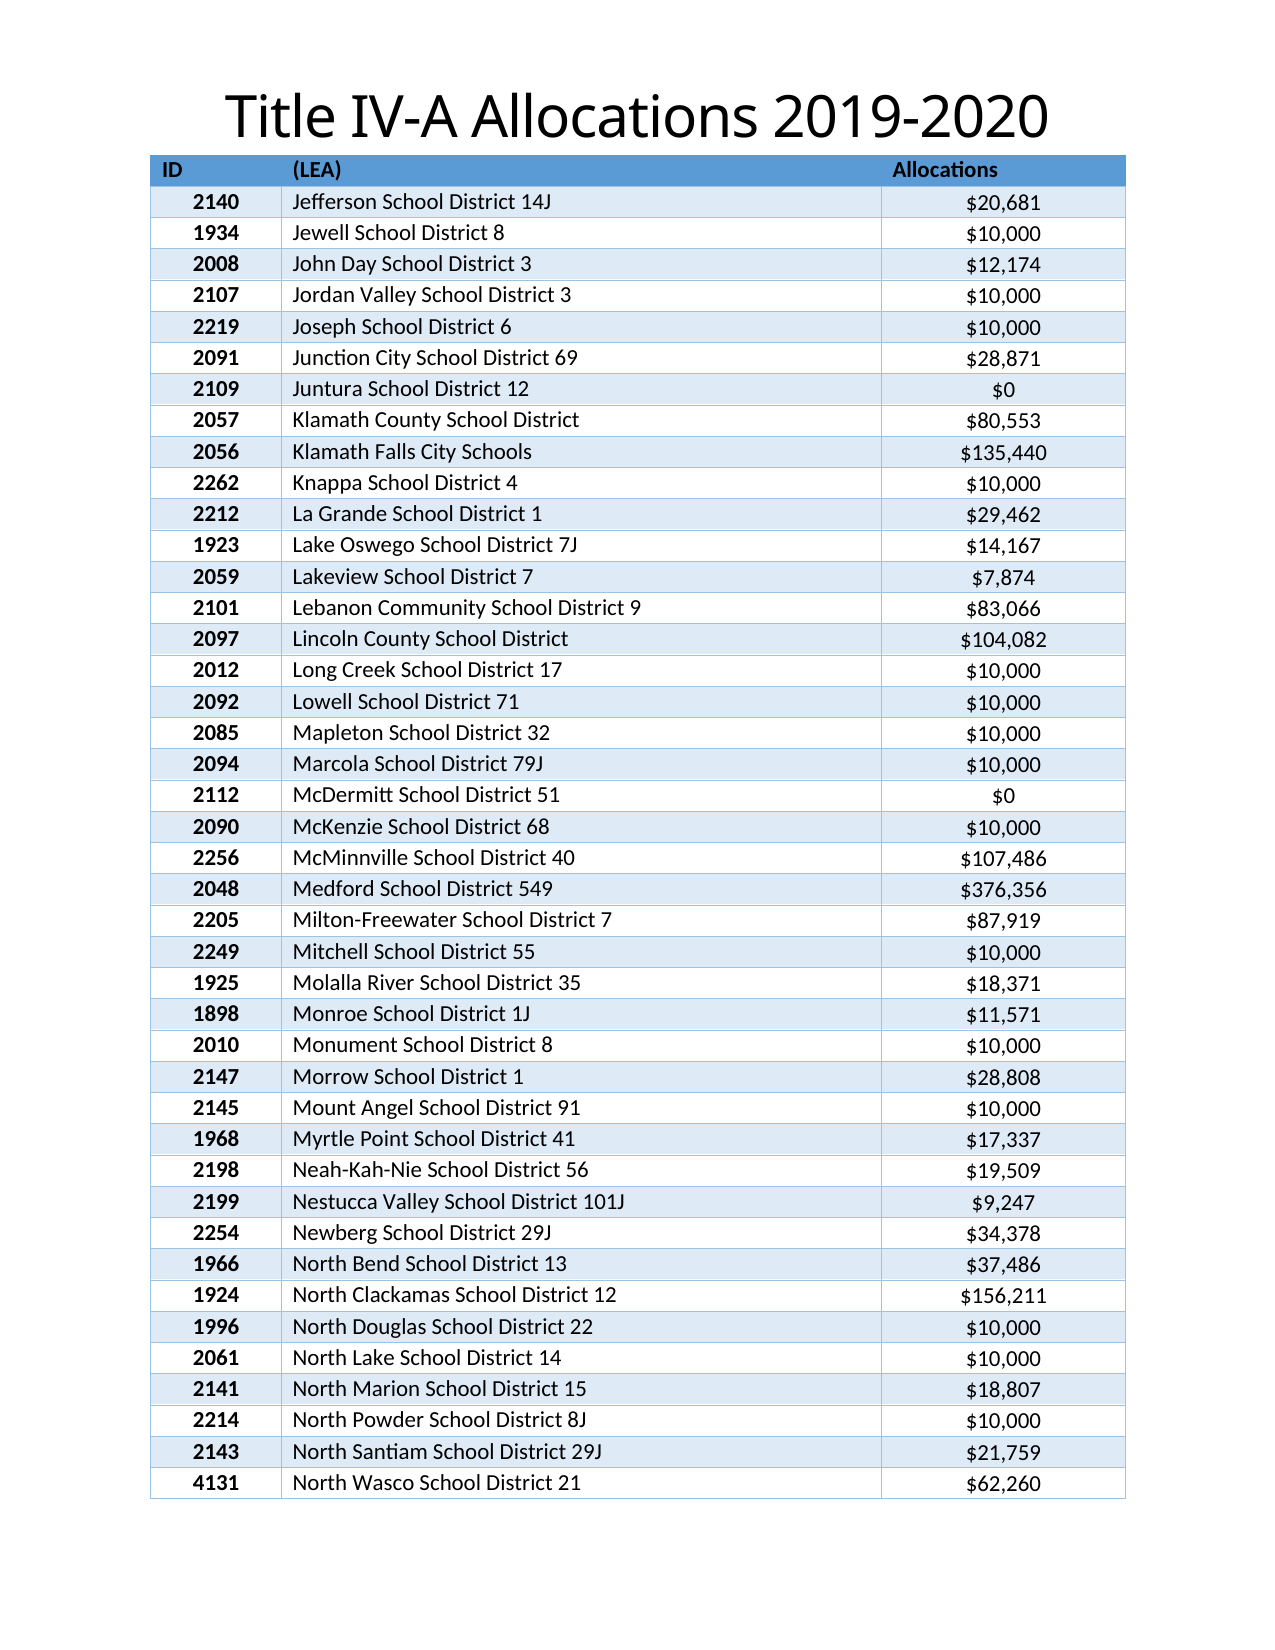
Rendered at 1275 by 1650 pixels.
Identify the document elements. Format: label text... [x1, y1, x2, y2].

table_cell $29,462 [882, 499, 1125, 529]
table_cell $10,000 [882, 1343, 1125, 1373]
table_cell 2092 [151, 687, 281, 717]
table_cell Juntura School District 12 [282, 374, 881, 404]
table_cell $17,337 [882, 1124, 1125, 1154]
table_cell $20,681 [882, 187, 1125, 217]
table_cell Lowell School District 71 [282, 687, 881, 717]
table_cell Morrow School District 1 [282, 1062, 881, 1092]
table_cell $37,486 [882, 1249, 1125, 1279]
table_cell $9,247 [882, 1187, 1125, 1217]
table_cell $10,000 [882, 218, 1125, 248]
table_cell 2214 [151, 1406, 281, 1436]
table_cell $10,000 [882, 312, 1125, 342]
table_cell $0 [882, 374, 1125, 404]
table_cell Lincoln County School District [282, 624, 881, 654]
table_cell 1923 [151, 531, 281, 561]
table_cell 1898 [151, 999, 281, 1029]
table_cell $10,000 [882, 1031, 1125, 1061]
table_cell North Clackamas School District 12 [282, 1281, 881, 1311]
table_cell $10,000 [882, 1312, 1125, 1342]
table_cell $19,509 [882, 1156, 1125, 1186]
table_cell Lake Oswego School District 7J [282, 531, 881, 561]
table_cell $12,174 [882, 249, 1125, 279]
table_cell Newberg School District 29J [282, 1218, 881, 1248]
table_cell $14,167 [882, 531, 1125, 561]
table_cell 2048 [151, 874, 281, 904]
table_cell 2147 [151, 1062, 281, 1092]
table_cell 2094 [151, 749, 281, 779]
table_cell 2101 [151, 593, 281, 623]
table_cell Jewell School District 8 [282, 218, 881, 248]
table_cell North Bend School District 13 [282, 1249, 881, 1279]
table_cell North Lake School District 14 [282, 1343, 881, 1373]
table_cell 1934 [151, 218, 281, 248]
table_cell North Santiam School District 29J [282, 1437, 881, 1467]
table_cell Medford School District 549 [282, 874, 881, 904]
table_cell 2010 [151, 1031, 281, 1061]
table_cell $104,082 [882, 624, 1125, 654]
table_cell Lakeview School District 7 [282, 562, 881, 592]
table_header ID [151, 156, 281, 186]
table_cell 1968 [151, 1124, 281, 1154]
table_cell Joseph School District 6 [282, 312, 881, 342]
table_cell $83,066 [882, 593, 1125, 623]
table_cell North Douglas School District 22 [282, 1312, 881, 1342]
table_cell 1996 [151, 1312, 281, 1342]
table_cell 2109 [151, 374, 281, 404]
table_cell McMinnville School District 40 [282, 843, 881, 873]
table_cell Mount Angel School District 91 [282, 1093, 881, 1123]
table_cell $107,486 [882, 843, 1125, 873]
table_cell Klamath County School District [282, 406, 881, 436]
table_cell 2219 [151, 312, 281, 342]
table_cell Mapleton School District 32 [282, 718, 881, 748]
table_cell La Grande School District 1 [282, 499, 881, 529]
table_cell $18,807 [882, 1374, 1125, 1404]
table_cell Molalla River School District 35 [282, 968, 881, 998]
table_cell 2059 [151, 562, 281, 592]
table_cell Long Creek School District 17 [282, 656, 881, 686]
table_cell $28,808 [882, 1062, 1125, 1092]
table_cell 2140 [151, 187, 281, 217]
table_cell $28,871 [882, 343, 1125, 373]
table_cell $0 [882, 781, 1125, 811]
table_cell $10,000 [882, 937, 1125, 967]
table_cell $21,759 [882, 1437, 1125, 1467]
table_cell Marcola School District 79J [282, 749, 881, 779]
table_cell 1966 [151, 1249, 281, 1279]
table_cell Myrtle Point School District 41 [282, 1124, 881, 1154]
table_cell 2198 [151, 1156, 281, 1186]
table_cell 2262 [151, 468, 281, 498]
table_cell Nestucca Valley School District 101J [282, 1187, 881, 1217]
table_cell 2254 [151, 1218, 281, 1248]
table_cell Mitchell School District 55 [282, 937, 881, 967]
table_cell 2112 [151, 781, 281, 811]
table_cell McDermitt School District 51 [282, 781, 881, 811]
table_cell Klamath Falls City Schools [282, 437, 881, 467]
table_cell 1925 [151, 968, 281, 998]
table_cell 2012 [151, 656, 281, 686]
table_cell 2061 [151, 1343, 281, 1373]
table_cell $10,000 [882, 749, 1125, 779]
table_cell 2256 [151, 843, 281, 873]
table_cell $10,000 [882, 281, 1125, 311]
table_cell 2056 [151, 437, 281, 467]
table_cell $10,000 [882, 1406, 1125, 1436]
table_cell 2141 [151, 1374, 281, 1404]
table_cell 2205 [151, 906, 281, 936]
table_header (LEA) [282, 156, 881, 186]
table_cell 2145 [151, 1093, 281, 1123]
table_cell $10,000 [882, 812, 1125, 842]
table_cell North Marion School District 15 [282, 1374, 881, 1404]
table_cell North Wasco School District 21 [282, 1468, 881, 1498]
table_cell 2008 [151, 249, 281, 279]
table_cell 1924 [151, 1281, 281, 1311]
table_cell Neah-Kah-Nie School District 56 [282, 1156, 881, 1186]
table_cell $10,000 [882, 656, 1125, 686]
table_cell 2199 [151, 1187, 281, 1217]
table_cell 2143 [151, 1437, 281, 1467]
table_cell $10,000 [882, 1093, 1125, 1123]
table_cell Junction City School District 69 [282, 343, 881, 373]
table_cell 2249 [151, 937, 281, 967]
table_cell Lebanon Community School District 9 [282, 593, 881, 623]
table_cell $10,000 [882, 687, 1125, 717]
table_cell Milton-Freewater School District 7 [282, 906, 881, 936]
table_cell $156,211 [882, 1281, 1125, 1311]
table_cell $34,378 [882, 1218, 1125, 1248]
table_cell 2090 [151, 812, 281, 842]
table_cell Jefferson School District 14J [282, 187, 881, 217]
table_cell $11,571 [882, 999, 1125, 1029]
table_cell 2085 [151, 718, 281, 748]
table_cell Monroe School District 1J [282, 999, 881, 1029]
table_cell Monument School District 8 [282, 1031, 881, 1061]
table_cell 2212 [151, 499, 281, 529]
table_cell $62,260 [882, 1468, 1125, 1498]
table_cell 2057 [151, 406, 281, 436]
table_cell McKenzie School District 68 [282, 812, 881, 842]
table_cell Jordan Valley School District 3 [282, 281, 881, 311]
table_cell $10,000 [882, 468, 1125, 498]
table_cell $7,874 [882, 562, 1125, 592]
table_cell $376,356 [882, 874, 1125, 904]
table_cell North Powder School District 8J [282, 1406, 881, 1436]
table_cell 2097 [151, 624, 281, 654]
table_cell 4131 [151, 1468, 281, 1498]
table_cell $18,371 [882, 968, 1125, 998]
table_cell 2091 [151, 343, 281, 373]
table_cell $87,919 [882, 906, 1125, 936]
table_cell John Day School District 3 [282, 249, 881, 279]
table_cell $135,440 [882, 437, 1125, 467]
table_header Allocations [882, 156, 1125, 186]
table_cell $80,553 [882, 406, 1125, 436]
table_cell Knappa School District 4 [282, 468, 881, 498]
table_cell $10,000 [882, 718, 1125, 748]
table_cell 2107 [151, 281, 281, 311]
